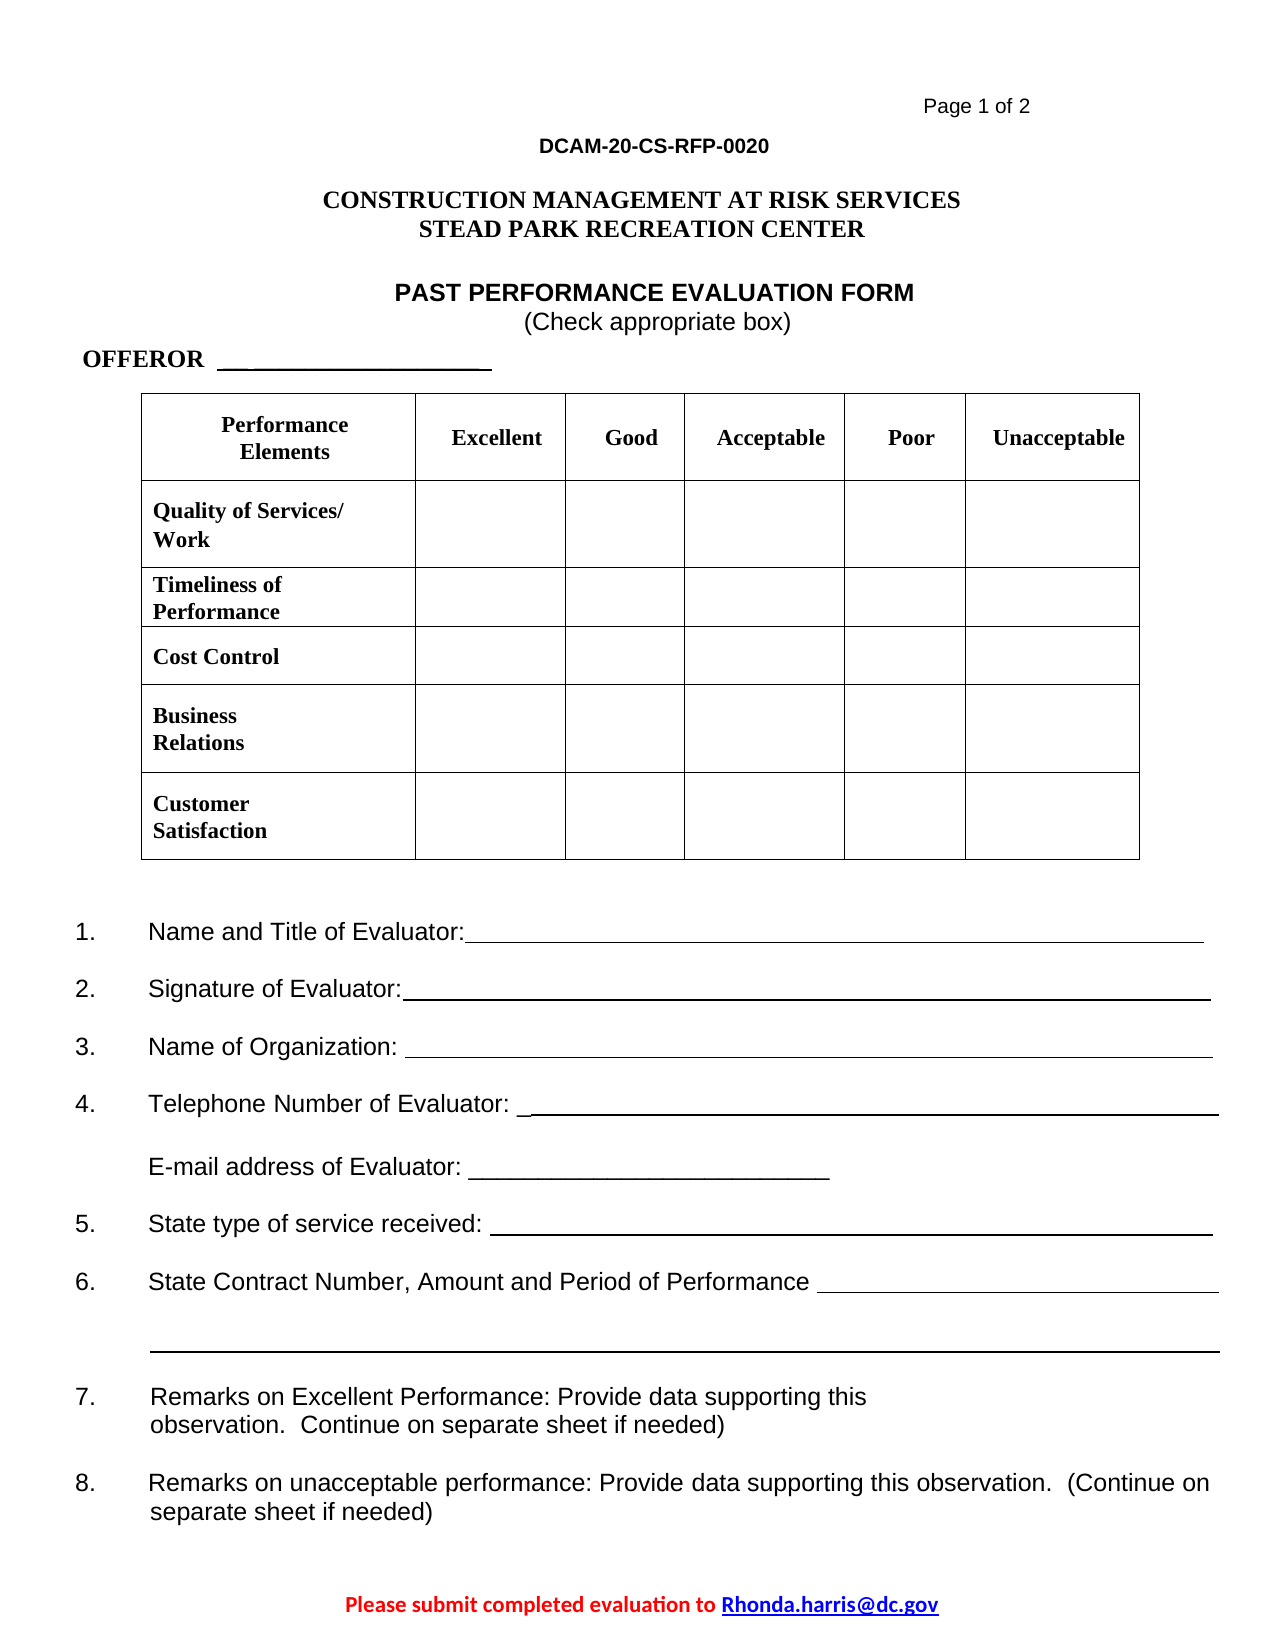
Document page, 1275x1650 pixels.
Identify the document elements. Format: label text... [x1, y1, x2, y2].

table_cell [685, 627, 844, 684]
text 8. Remarks on unacceptable performance: Provide data supporting this observation. (Continue on separate sheet if needed) [75, 1468, 1218, 1526]
table_header Good [566, 394, 684, 480]
text E-mail address of Evaluator: __________________________ [75, 1152, 1233, 1180]
table_header Performance Elements [142, 394, 415, 480]
table_cell [966, 481, 1139, 567]
table_cell [566, 481, 684, 567]
table_cell [416, 568, 565, 626]
table_cell [685, 685, 844, 772]
table_header Acceptable [685, 394, 844, 480]
text (Check appropriate box) [82, 306, 1233, 334]
table_header Unacceptable [966, 394, 1139, 480]
table_cell [416, 773, 565, 859]
table_cell [566, 627, 684, 684]
text 1. Name and Title of Evaluator: [75, 917, 1233, 945]
table_cell [416, 627, 565, 684]
table_header Poor [845, 394, 965, 480]
table_cell [685, 481, 844, 567]
text Please submit completed evaluation to Rhonda.harris@dc.gov [52, 1590, 1231, 1618]
table_cell [966, 627, 1139, 684]
text OFFEROR __ __________________ [52, 351, 1231, 372]
table_cell [845, 481, 965, 567]
table_cell Business Relations [142, 685, 415, 772]
table_cell [566, 685, 684, 772]
text 4. Telephone Number of Evaluator: _ [75, 1089, 1233, 1117]
text PAST PERFORMANCE EVALUATION FORM [75, 278, 1233, 306]
table_cell [566, 568, 684, 626]
text 7. Remarks on Excellent Performance: Provide data supporting this observation. Continue on separate sheet if needed) [75, 1382, 873, 1439]
table_cell [966, 773, 1139, 859]
table_cell [845, 627, 965, 684]
text 2. Signature of Evaluator: [75, 974, 1233, 1002]
table_header Excellent [416, 394, 565, 480]
table_cell [566, 773, 684, 859]
text CONSTRUCTION MANAGEMENT AT RISK SERVICES [52, 185, 1231, 214]
text 3. Name of Organization: [75, 1032, 1233, 1060]
text 6. State Contract Number, Amount and Period of Performance [75, 1267, 1233, 1295]
text Page 1 of 2 [52, 90, 1030, 118]
text DCAM-20-CS-RFP-0020 [75, 134, 1233, 158]
text 5. State type of service received: [75, 1209, 1233, 1237]
table_cell [845, 568, 965, 626]
table_cell [685, 568, 844, 626]
table_cell [685, 773, 844, 859]
table_cell Cost Control [142, 627, 415, 684]
table_cell [416, 685, 565, 772]
table_cell [966, 685, 1139, 772]
table_cell [966, 568, 1139, 626]
table_cell Customer Satisfaction [142, 773, 415, 859]
table_cell Timeliness of Performance [142, 568, 415, 626]
text STEAD PARK RECREATION CENTER [52, 214, 1231, 243]
table_cell [416, 481, 565, 567]
table_cell Quality of Services/ Work [142, 481, 415, 567]
table_cell [845, 685, 965, 772]
table_cell [845, 773, 965, 859]
